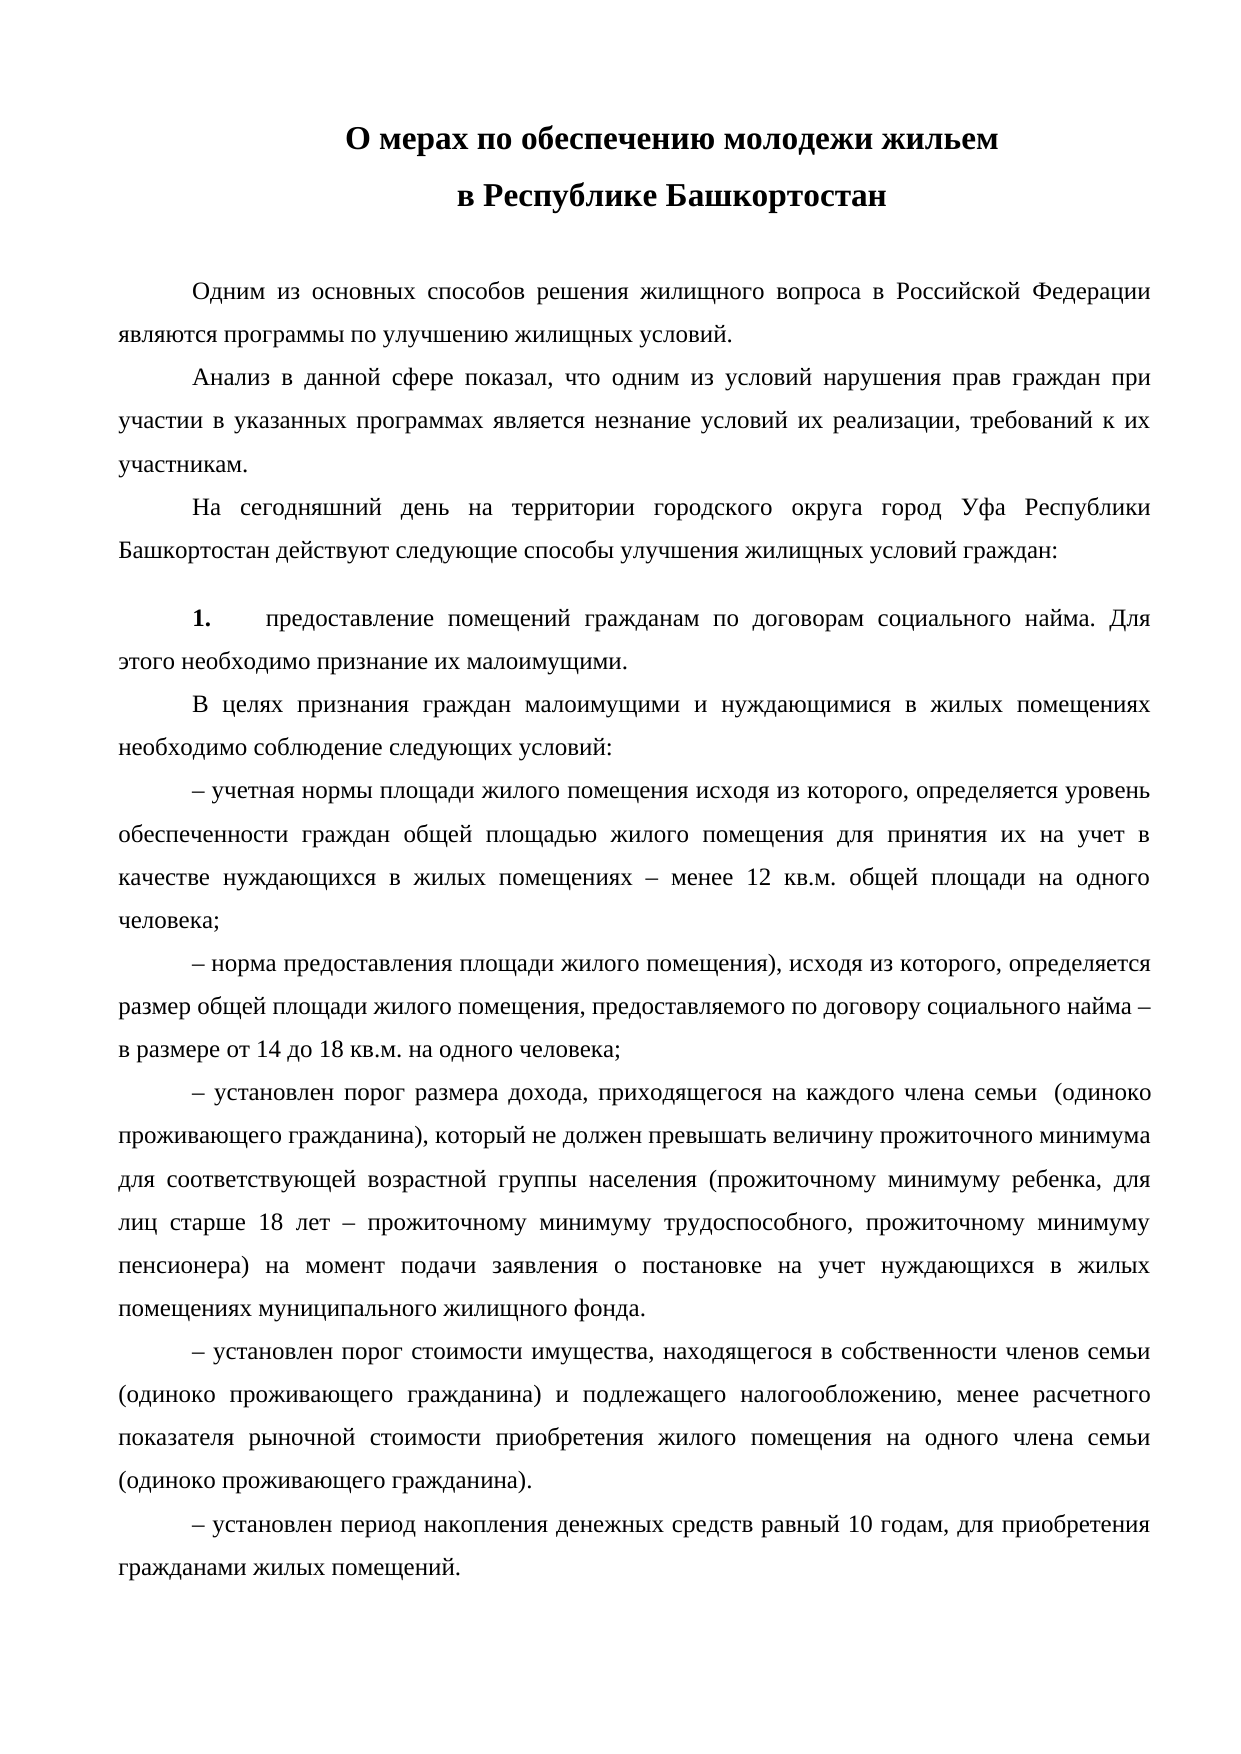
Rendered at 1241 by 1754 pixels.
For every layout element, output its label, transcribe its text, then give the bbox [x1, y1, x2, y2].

text Одним из основных способов решения жилищного вопроса в Российской Федерации являются программы по улучшению жилищных условий. [118, 276, 1152, 348]
text Анализ в данной сфере показал, что одним из условий нарушения прав граждан при участии в указанных программах является незнание условий их реализации, требований к их участникам. [118, 362, 1152, 477]
text – установлен порог размера дохода, приходящегося на каждого члена семьи (одиноко проживающего гражданина), который не должен превышать величину прожиточного минимума для соответствующей возрастной группы населения (прожиточному минимуму ребенка, для лиц старше 18 лет – прожиточному минимуму трудоспособного, прожиточному минимуму пенсионера) на момент подачи заявления о постановке на учет нуждающихся в жилых помещениях муниципального жилищного фонда. [118, 1077, 1152, 1322]
text – установлен порог стоимости имущества, находящегося в собственности членов семьи (одиноко проживающего гражданина) и подлежащего налогообложению, менее расчетного показателя рыночной стоимости приобретения жилого помещения на одного члена семьи (одиноко проживающего гражданина). [118, 1336, 1152, 1494]
text – норма предоставления площади жилого помещения), исходя из которого, определяется размер общей площади жилого помещения, предоставляемого по договору социального найма – в размере от 14 до 18 кв.м. на одного человека; [118, 948, 1152, 1063]
text В целях признания граждан малоимущими и нуждающимися в жилых помещениях необходимо соблюдение следующих условий: [118, 689, 1152, 761]
text – учетная нормы площади жилого помещения исходя из которого, определяется уровень обеспеченности граждан общей площадью жилого помещения для принятия их на учет в качестве нуждающихся в жилых помещениях – менее 12 кв.м. общей площади на одного человека; [118, 776, 1152, 934]
text – установлен период накопления денежных средств равный 10 годам, для приобретения гражданами жилых помещений. [118, 1509, 1152, 1581]
text На сегодняшний день на территории городского округа город Уфа Республики Башкортостан действуют следующие способы улучшения жилищных условий граждан: [118, 492, 1152, 564]
text в Республике Башкортостан [118, 176, 1152, 214]
list предоставление помещений гражданам по договорам социального найма. Для этого необходимо признание их малоимущими. [118, 603, 1152, 675]
text О мерах по обеспечению молодежи жильем [118, 118, 1152, 156]
